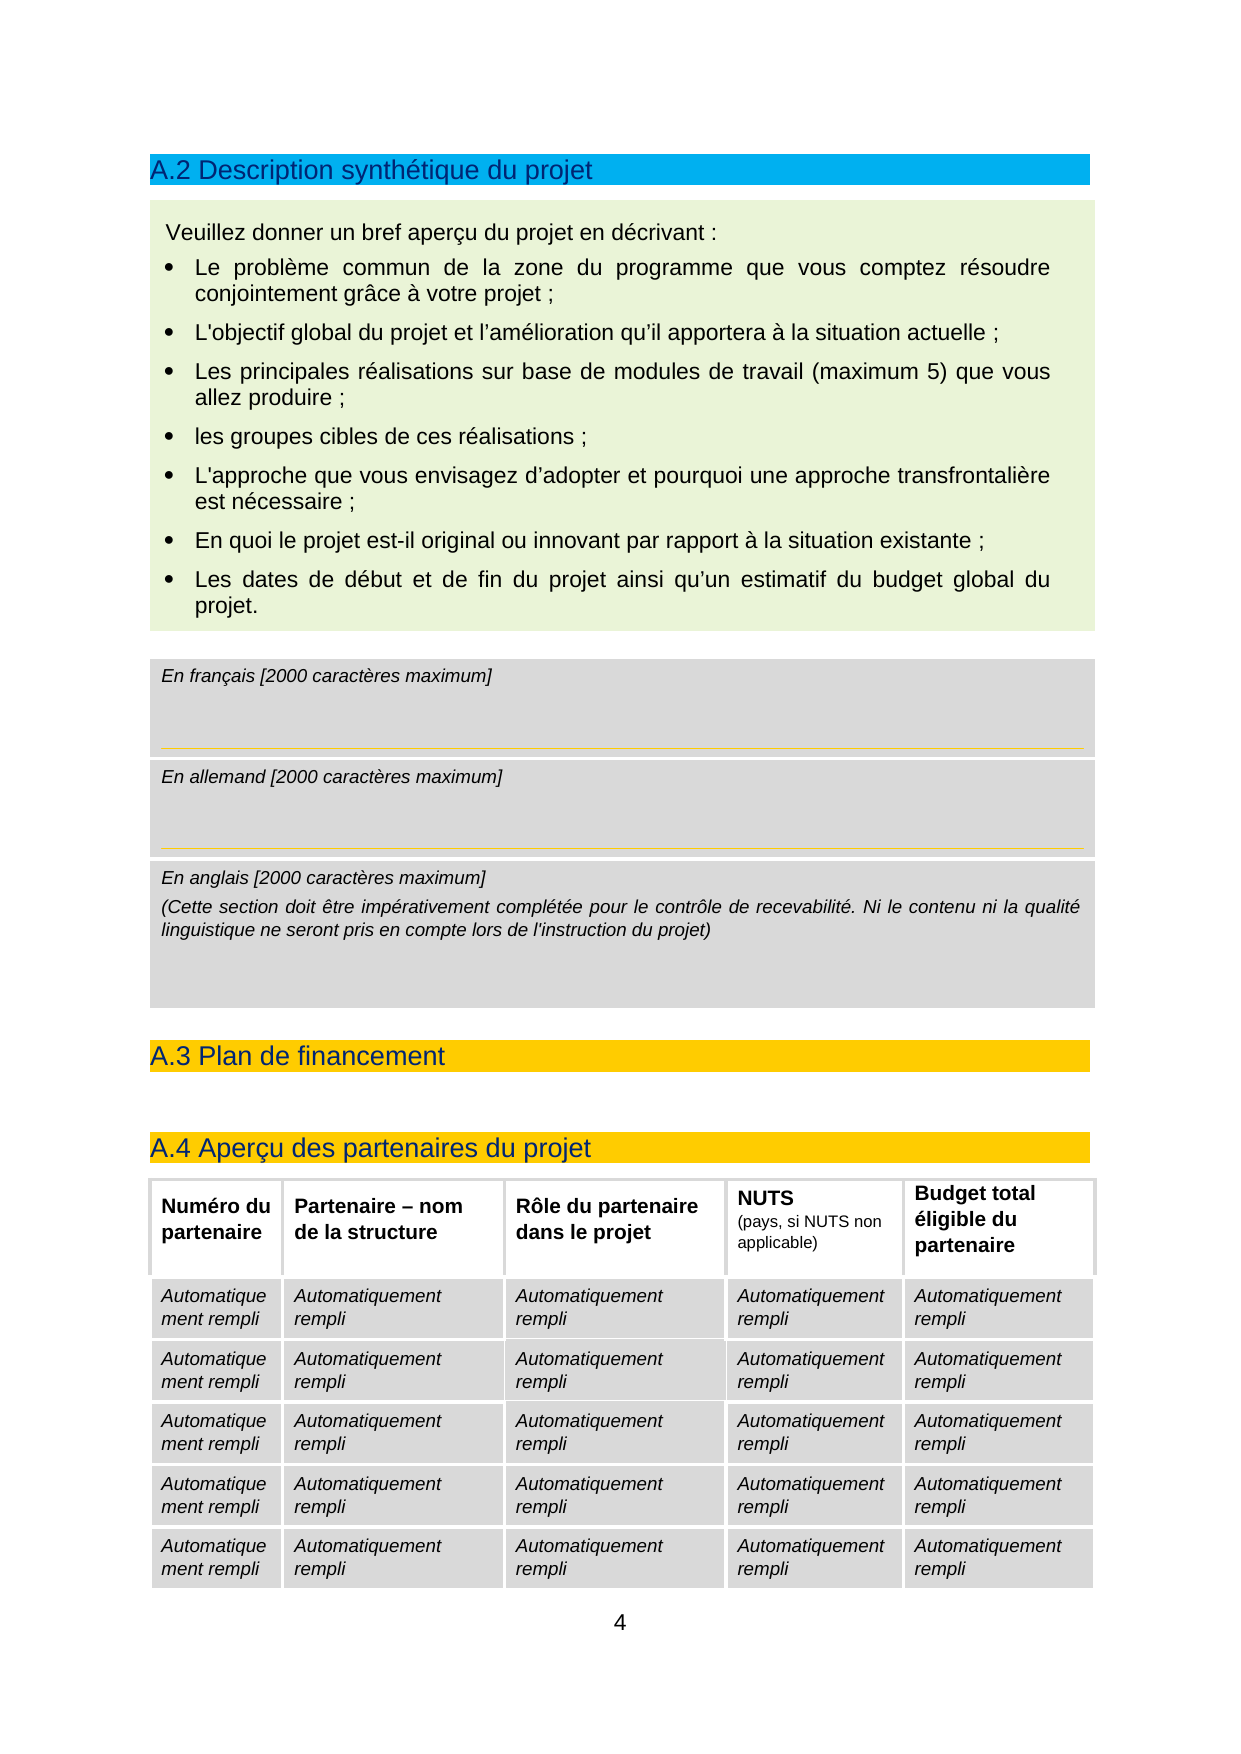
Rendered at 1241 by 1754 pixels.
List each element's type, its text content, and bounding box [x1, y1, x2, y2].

table_cell Automatiquement rempli [505, 1339, 726, 1400]
subtitle A.4 Aperçu des partenaires du projet [150, 1132, 1090, 1163]
table_cell Automatiquement rempli [152, 1529, 281, 1588]
table_cell Automatiquement rempli [727, 1341, 902, 1400]
table_header Rôle du partenaire dans le projet [506, 1181, 724, 1275]
table_header Partenaire – nom de la structure [284, 1181, 503, 1275]
table_header Numéro du partenaire [152, 1181, 281, 1275]
table_cell Automatiquement rempli [284, 1341, 504, 1400]
table_cell Automatiquement rempli [905, 1404, 1093, 1463]
table_cell Automatiquement rempli [284, 1279, 503, 1338]
table_cell Automatiquement rempli [152, 1404, 281, 1463]
table_cell Automatiquement rempli [905, 1279, 1093, 1338]
table_header En français [2000 caractères maximum] [150, 659, 1095, 757]
table_cell Automatiquement rempli [152, 1341, 281, 1400]
table_cell Automatiquement rempli [284, 1404, 503, 1463]
table_cell Automatiquement rempli [506, 1529, 724, 1588]
table_cell Automatiquement rempli [152, 1279, 281, 1338]
table_header NUTS (pays, si NUTS non applicable) [728, 1181, 902, 1275]
table_cell Automatiquement rempli [905, 1529, 1093, 1588]
subtitle A.3 Plan de financement [150, 1040, 1090, 1072]
table_cell Automatiquement rempli [284, 1529, 503, 1588]
table_cell Automatiquement rempli [728, 1529, 902, 1588]
table_header Veuillez donner un bref aperçu du projet en décrivant : Le problème commun de la zone du programme que vous comptez résoudre conjointement grâce à votre projet ; L'objectif global du projet et l’amélioration qu’il apportera à la situation actuelle ; Les principales réalisations sur base de modules de travail (maximum 5) que vous allez produire ; les groupes cibles de ces réalisations ; L'approche que vous envisagez d’adopter et pourquoi une approche transfrontalière est nécessaire ; En quoi le projet est-il original ou innovant par rapport à la situation existante ; Les dates de début et de fin du projet ainsi qu’un estimatif du budget global du projet. [150, 200, 1095, 631]
table_header Budget total éligible du partenaire [905, 1181, 1093, 1275]
table_cell Automatiquement rempli [905, 1466, 1093, 1525]
table_cell Automatiquement rempli [728, 1466, 902, 1525]
subtitle A.2 Description synthétique du projet [150, 154, 1090, 185]
table_cell Automatiquement rempli [284, 1466, 503, 1525]
table_cell En anglais [2000 caractères maximum] (Cette section doit être impérativement complétée pour le contrôle de recevabilité. Ni le contenu ni la qualité linguistique ne seront pris en compte lors de l'instruction du projet) [150, 861, 1095, 1008]
table_cell Automatiquement rempli [506, 1401, 724, 1463]
table_cell Automatiquement rempli [728, 1279, 902, 1338]
table_cell Automatiquement rempli [905, 1341, 1093, 1400]
table_cell En allemand [2000 caractères maximum] [150, 760, 1095, 857]
table_cell Automatiquement rempli [728, 1404, 902, 1463]
table_cell Automatiquement rempli [152, 1466, 281, 1525]
table_cell Automatiquement rempli [506, 1466, 724, 1525]
table_cell Automatiquement rempli [506, 1279, 724, 1338]
